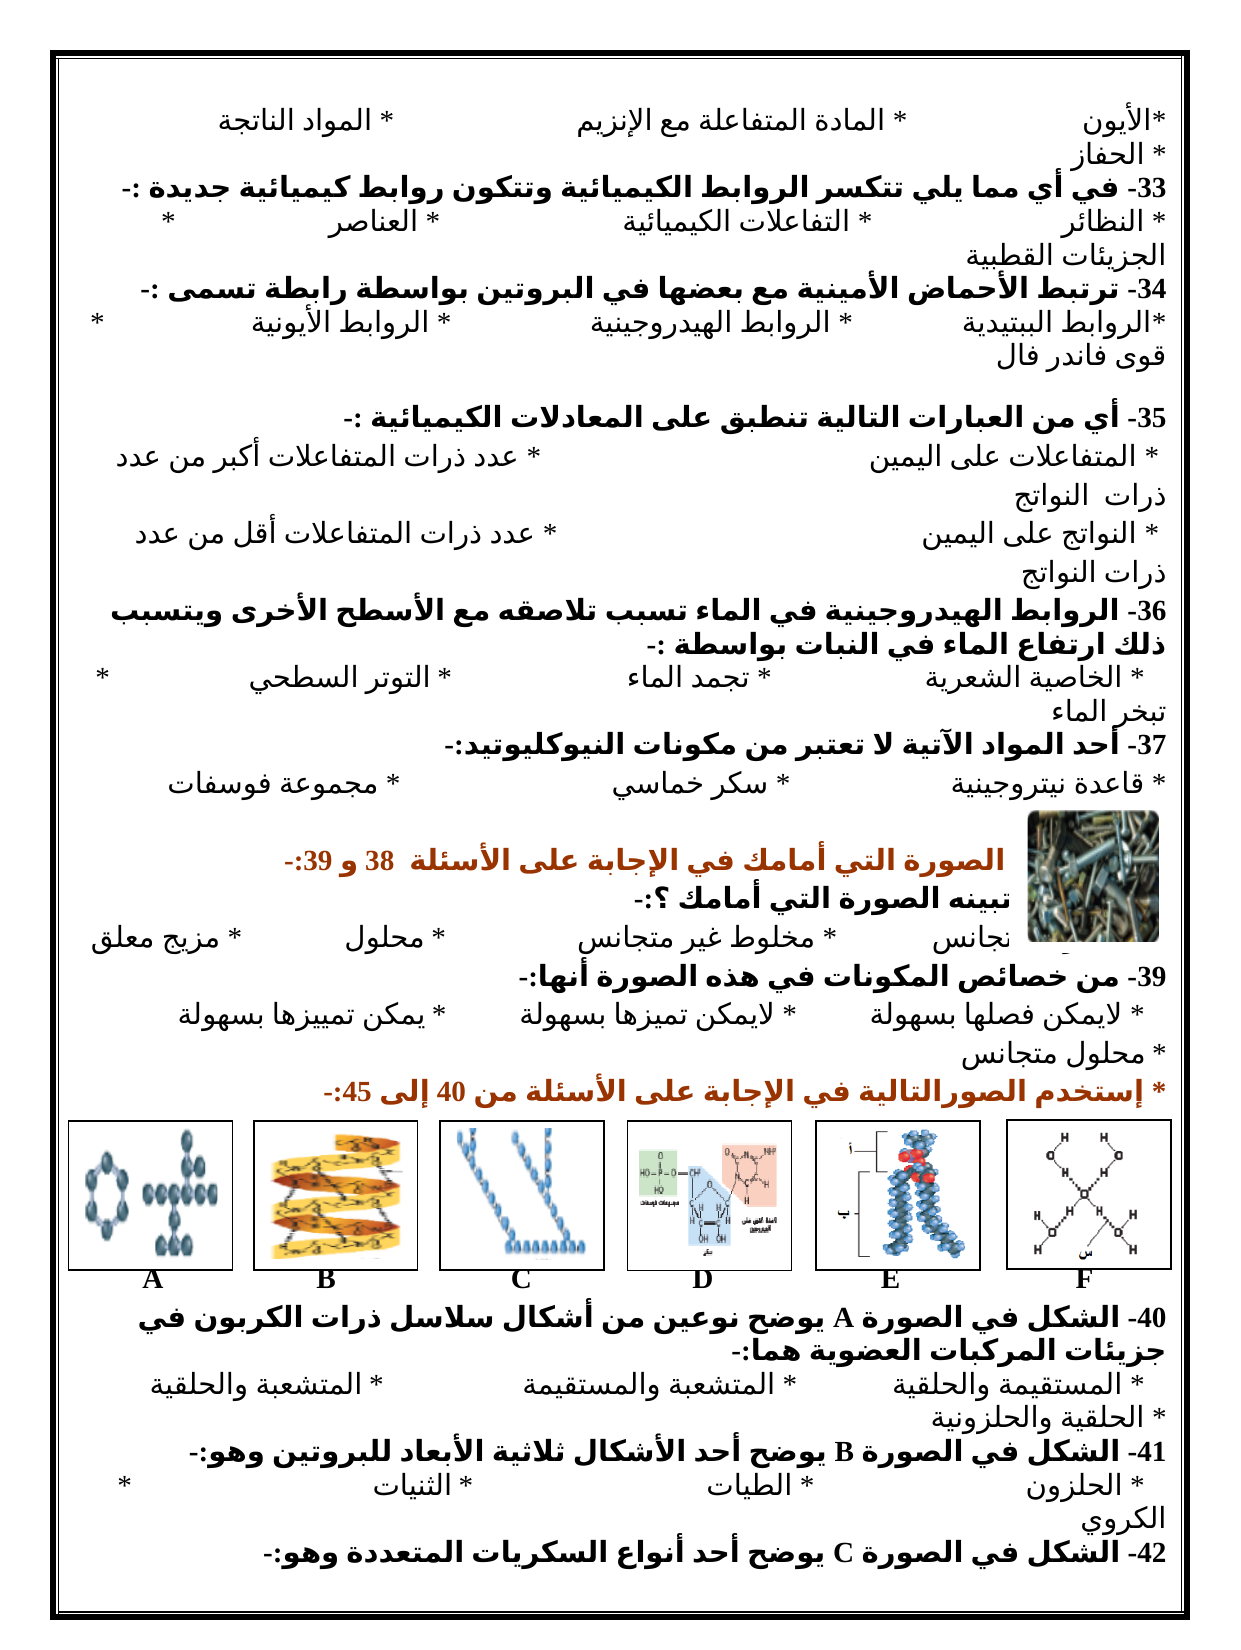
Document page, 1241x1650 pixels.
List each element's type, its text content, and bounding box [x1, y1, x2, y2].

text * قاعدة نيتروجينية * سكر خماسي * مجموعة فوسفات * الماء [74, 766, 1166, 838]
text *الروابط الببتيدية * الروابط الهيدروجينية * الروابط الأيونية * قوى فاندر فال [74, 305, 1166, 372]
picture [1019, 1127, 1156, 1262]
picture [833, 1128, 966, 1262]
text 35- أي من العبارات التالية تنطبق على المعادلات الكيميائية :- [74, 401, 1166, 434]
text *الأيون * المادة المتفاعلة مع الإنزيم * المواد الناتجة * الحفاز [74, 103, 1166, 171]
text * المستقيمة والحلقية * المتشعبة والمستقيمة * المتشعبة والحلقية * الحلقية والحلزونية [74, 1367, 1166, 1434]
picture [639, 1128, 777, 1262]
text 33- في أي مما يلي تتكسر الروابط الكيميائية وتتكون روابط كيميائية جديدة :- [74, 171, 1166, 204]
text 34- ترتبط الأحماض الأمينية مع بعضها في البروتين بواسطة رابطة تسمى :- [74, 271, 1166, 305]
picture [456, 1128, 590, 1260]
text 36- الروابط الهيدروجينية في الماء تسبب تلاصقه مع الأسطح الأخرى ويتسبب ذلك ارتفاع الماء في النبات بواسطة :- [74, 593, 1166, 660]
text 38- ما الذي تبينه الصورة التي أمامك ؟:- [74, 882, 1009, 915]
text * مخلوط متجانس * مخلوط غير متجانس * محلول * مزيج معلق [74, 920, 1062, 954]
text 37- أحد المواد الآتية لا تعتبر من مكونات النيوكليوتيد:- [74, 727, 1166, 761]
text * لايمكن فصلها بسهولة * لايمكن تميزها بسهولة * يمكن تمييزها بسهولة * محلول متجانس [74, 997, 1166, 1069]
text 40- الشكل في الصورة A يوضح نوعين من أشكال سلاسل ذرات الكربون في جزيئات المركبات العضوية هما:- [74, 1300, 1166, 1367]
text * النواتج على اليمين * عدد ذرات المتفاعلات أقل من عدد ذرات النواتج [74, 516, 1166, 588]
text 42- الشكل في الصورة C يوضح أحد أنواع السكريات المتعددة وهو:- [74, 1535, 1166, 1568]
text * الخاصية الشعرية * تجمد الماء * التوتر السطحي * تبخر الماء [74, 660, 1166, 727]
picture [1027, 810, 1159, 942]
text * إستخدم الصورالتالية في الإجابة على الأسئلة من 40 إلى 45:- [74, 1074, 1166, 1108]
picture [80, 1128, 218, 1262]
text A B C D E F [74, 1261, 1166, 1295]
picture [270, 1128, 403, 1259]
text * إستخدم الصورة التي أمامك في الإجابة على الأسئلة 38 و 39:- [74, 843, 1009, 877]
text * الحلزون * الطيات * الثنيات * الكروي [74, 1468, 1166, 1535]
text 39- من خصائص المكونات في هذه الصورة أنها:- [74, 959, 1166, 992]
text * المتفاعلات على اليمين * عدد ذرات المتفاعلات أكبر من عدد ذرات النواتج [74, 439, 1166, 511]
text 41- الشكل في الصورة B يوضح أحد الأشكال ثلاثية الأبعاد للبروتين وهو:- [74, 1434, 1166, 1468]
text * النظائر * التفاعلات الكيميائية * العناصر * الجزيئات القطبية [74, 204, 1166, 271]
